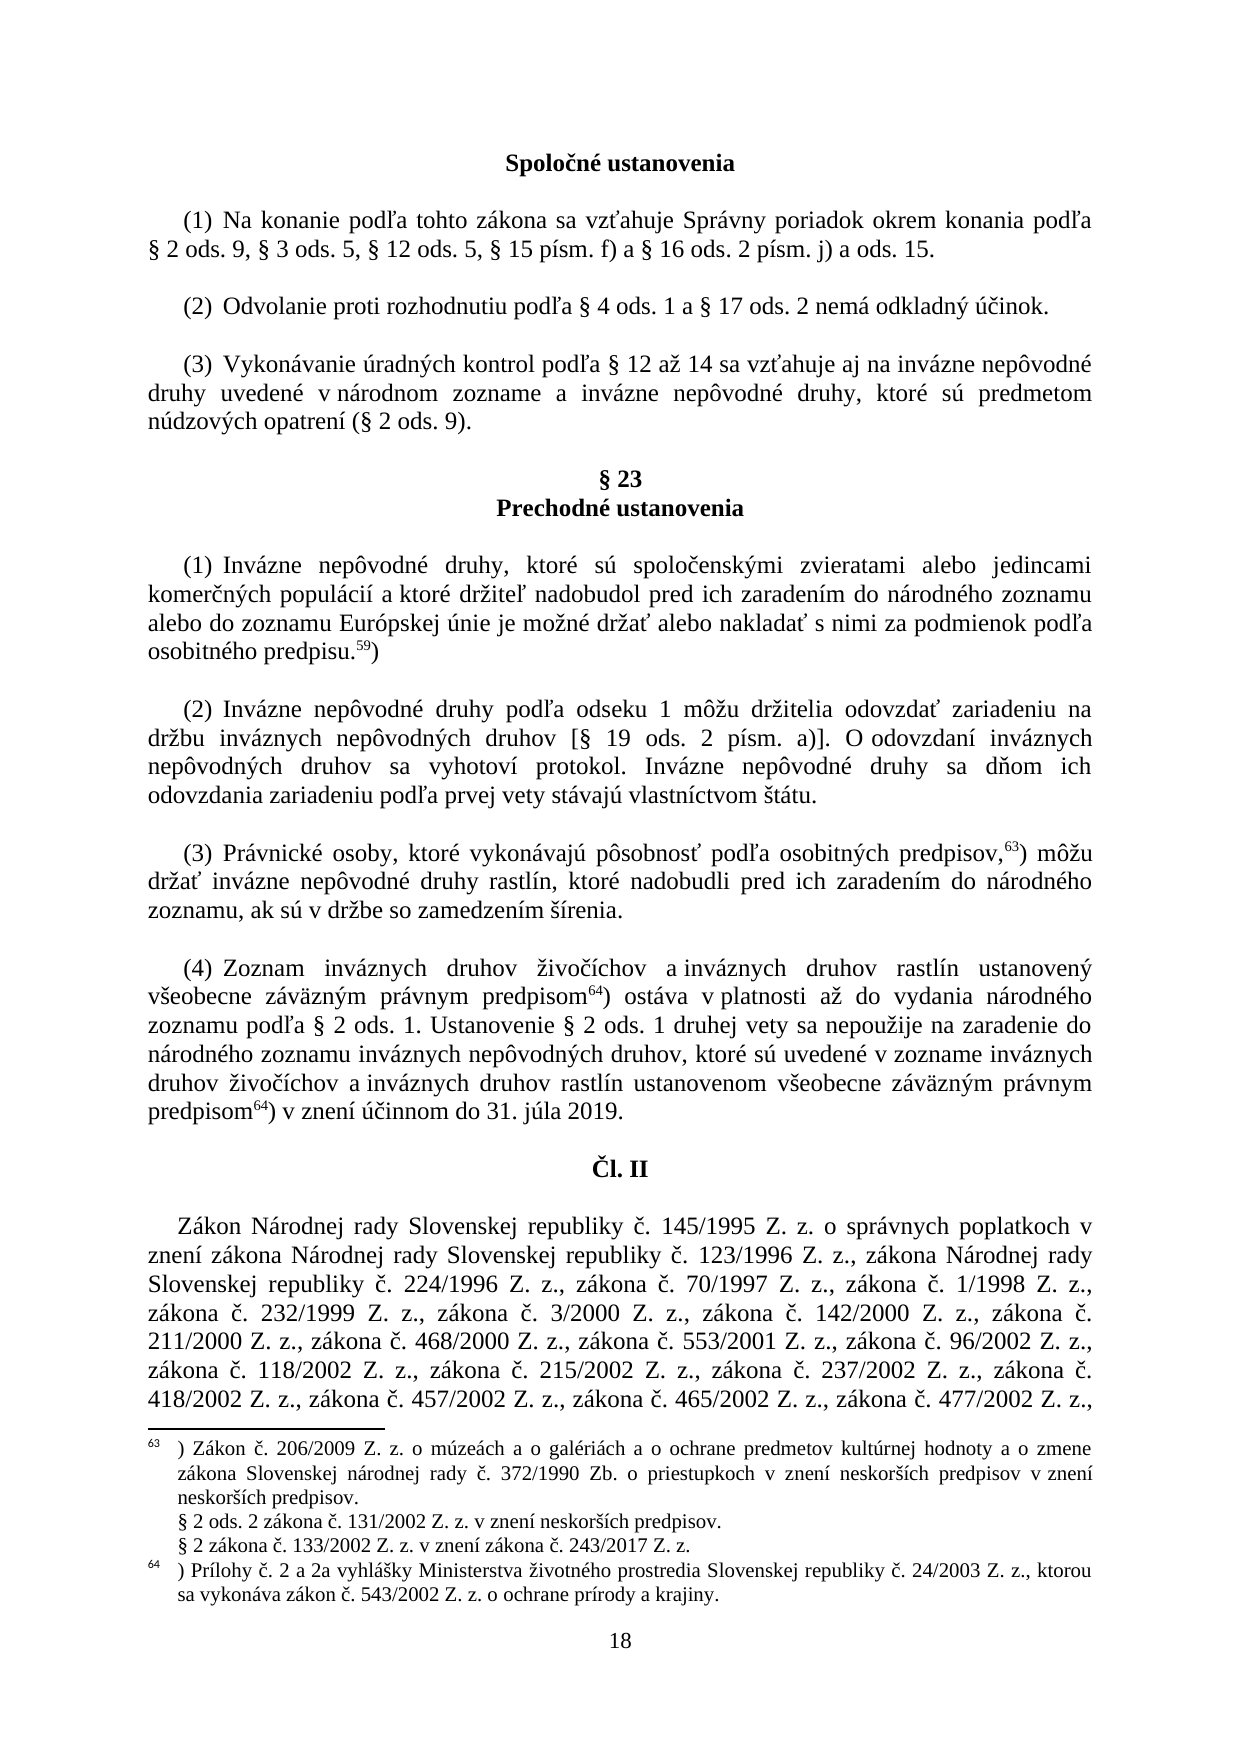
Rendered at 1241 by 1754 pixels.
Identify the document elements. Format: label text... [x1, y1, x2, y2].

list Odvolanie proti rozhodnutiu podľa § 4 ods. 1 a § 17 ods. 2 nemá odkladný účinok. [148, 291, 1092, 320]
list Čl. II [148, 1154, 1092, 1183]
list Zoznam inváznych druhov živočíchov a inváznych druhov rastlín ustanovený všeobecne záväzným právnym predpisom) ostáva v platnosti až do vydania národného zoznamu podľa § 2 ods. 1. Ustanovenie § 2 ods. 1 druhej vety sa nepoužije na zaradenie do národného zoznamu inváznych nepôvodných druhov, ktoré sú uvedené v zozname inváznych druhov živočíchov a inváznych druhov rastlín ustanovenom všeobecne záväzným právnym predpisom64) v znení účinnom do 31. júla 2019. [148, 953, 1092, 1125]
text § 23 [148, 464, 1092, 493]
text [148, 1211, 1092, 1413]
list Invázne nepôvodné druhy podľa odseku 1 môžu držitelia odovzdať zariadeniu na držbu inváznych nepôvodných druhov [§ 19 ods. 2 písm. a)]. O odovzdaní inváznych nepôvodných druhov sa vyhotoví protokol. Invázne nepôvodné druhy sa dňom ich odovzdania zariadeniu podľa prvej vety stávajú vlastníctvom štátu. [148, 694, 1092, 809]
list Vykonávanie úradných kontrol podľa § 12 až 14 sa vzťahuje aj na invázne nepôvodné druhy uvedené v národnom zozname a invázne nepôvodné druhy, ktoré sú predmetom núdzových opatrení (§ 2 ods. 9). [148, 349, 1092, 435]
text Spoločné ustanovenia [148, 148, 1092, 176]
list Právnické osoby, ktoré vykonávajú pôsobnosť podľa osobitných predpisov,) môžu držať invázne nepôvodné druhy rastlín, ktoré nadobudli pred ich zaradením do národného zoznamu, ak sú v držbe so zamedzením šírenia. [148, 838, 1092, 924]
list Invázne nepôvodné druhy, ktoré sú spoločenskými zvieratami alebo jedincami komerčných populácií a ktoré držiteľ nadobudol pred ich zaradením do národného zoznamu alebo do zoznamu Európskej únie je možné držať alebo nakladať s nimi za podmienok podľa osobitného predpisu.59) [148, 550, 1092, 665]
list Na konanie podľa tohto zákona sa vzťahuje Správny poriadok okrem konania podľa § 2 ods. 9, § 3 ods. 5, § 12 ods. 5, § 15 písm. f) a § 16 ods. 2 písm. j) a ods. 15. [148, 205, 1092, 263]
text Prechodné ustanovenia [148, 493, 1092, 521]
